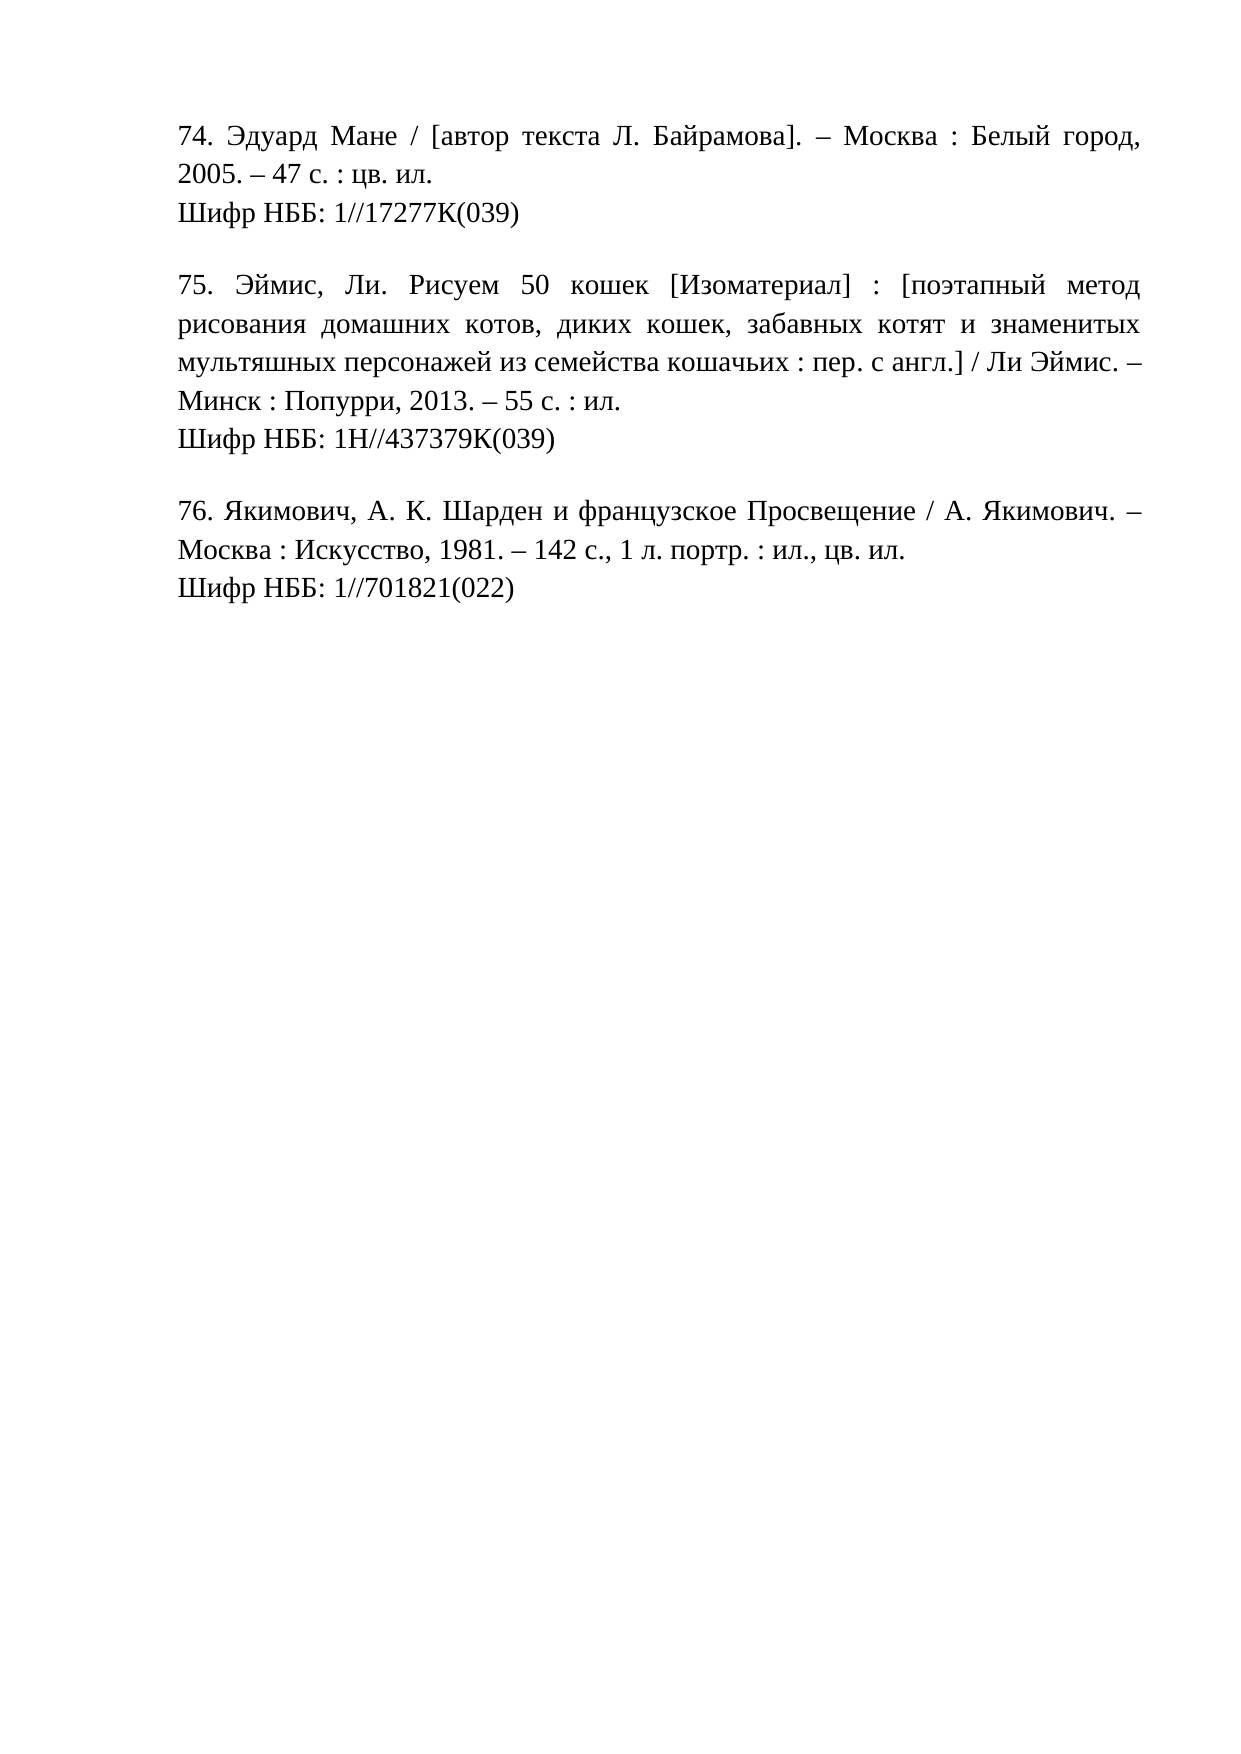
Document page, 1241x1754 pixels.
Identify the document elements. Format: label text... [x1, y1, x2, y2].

text Шифр НББ: 1//701821(022) [177, 571, 1141, 604]
text 76. Якимович, А. К. Шарден и французское Просвещение / А. Якимович. – Москва : Искусство, 1981. – 142 с., 1 л. портр. : ил., цв. ил. [177, 493, 1141, 566]
text Шифр НББ: 1Н//437379К(039) [177, 421, 1141, 455]
text 74. Эдуард Мане / [автор текста Л. Байрамова]. – Москва : Белый город, 2005. – 47 с. : цв. ил. [177, 118, 1141, 190]
text Шифр НББ: 1//17277К(039) [177, 195, 1141, 229]
text 75. Эймис, Ли. Рисуем 50 кошек [Изоматериал] : [поэтапный метод рисования домашних котов, диких кошек, забавных котят и знаменитых мультяшных персонажей из семейства кошачьих : пер. с англ.] / Ли Эймис. – Минск : Попурри, 2013. – 55 с. : ил. [177, 267, 1141, 416]
